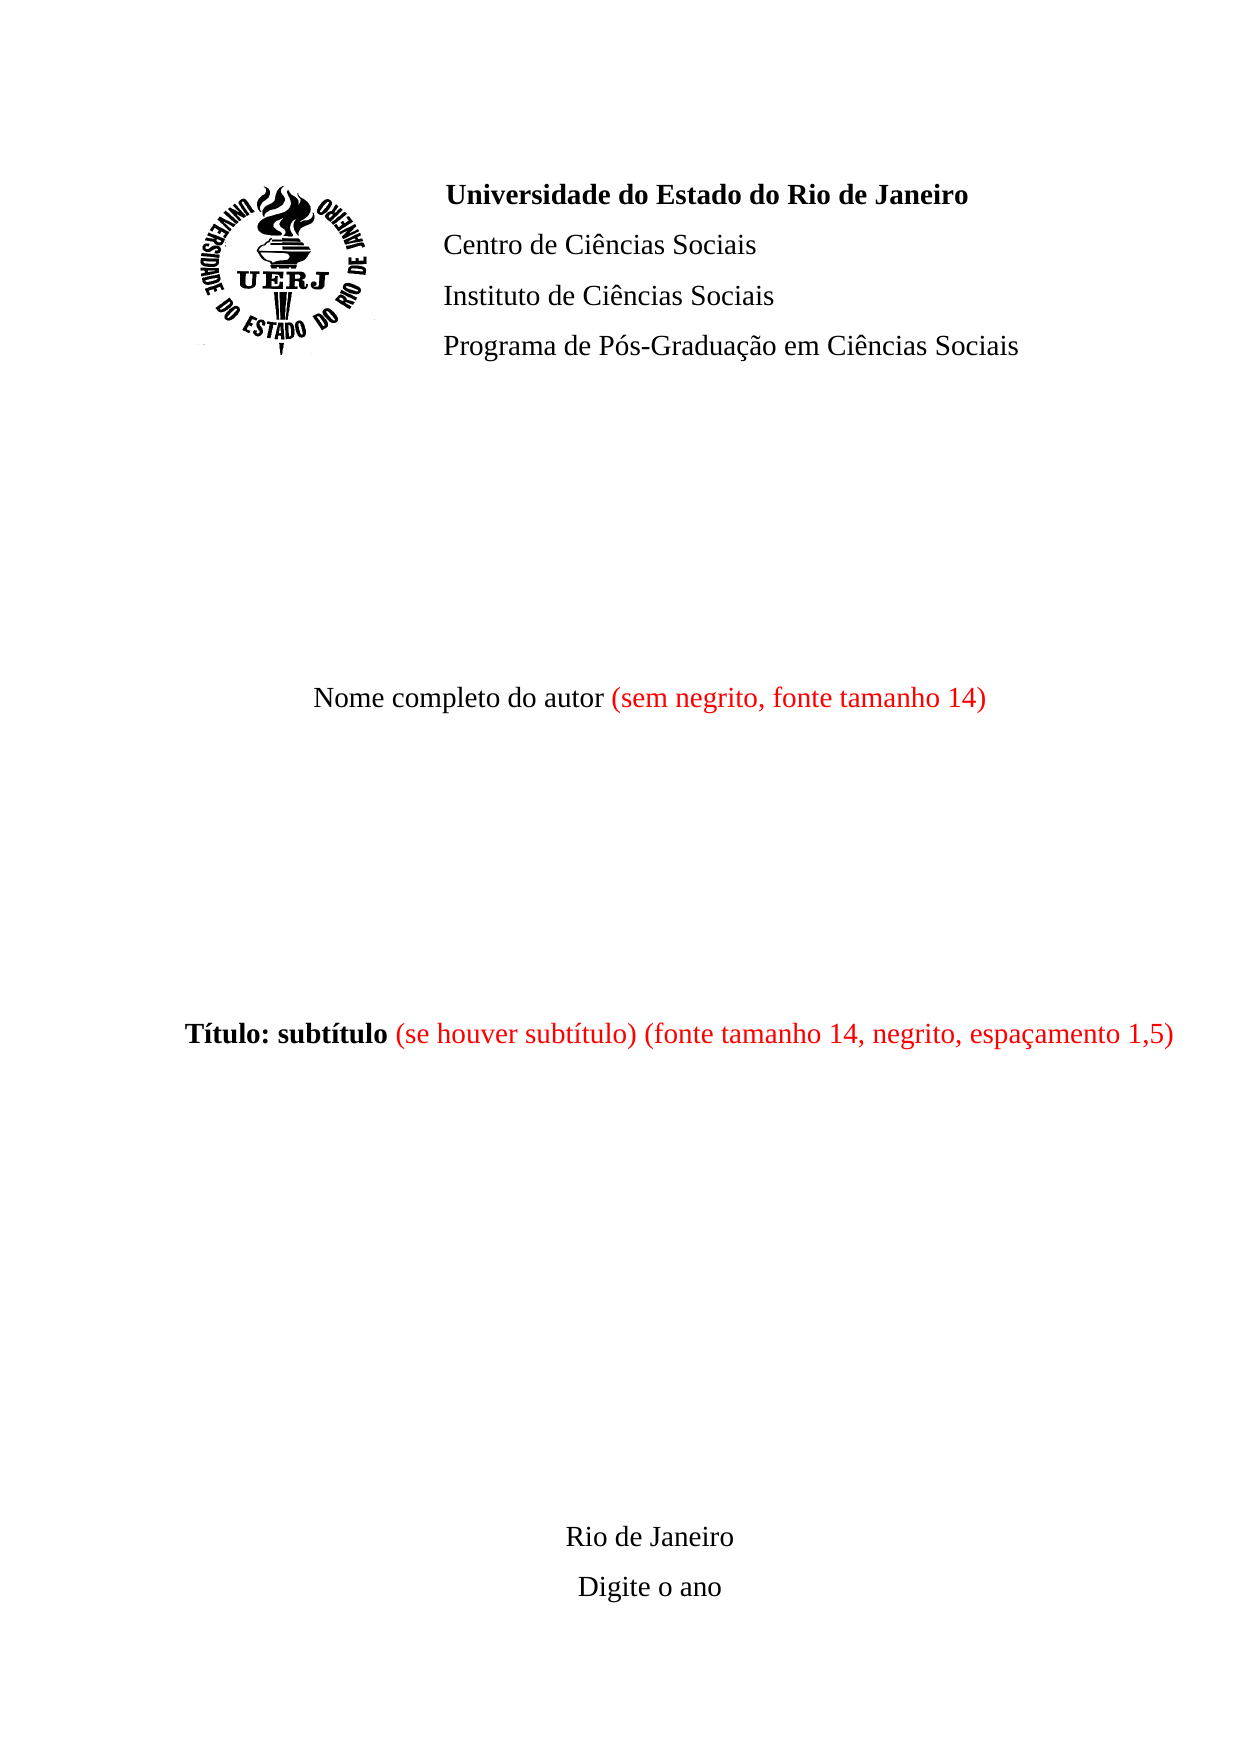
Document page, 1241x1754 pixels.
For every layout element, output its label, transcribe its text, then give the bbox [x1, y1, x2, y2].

text Programa de Pós-Graduação em Ciências Sociais [443, 328, 1122, 362]
text Instituto de Ciências Sociais [443, 278, 1122, 311]
text Digite o ano [177, 1569, 1122, 1603]
text Título: subtítulo (se houver subtítulo) (fonte tamanho 14, negrito, espaçamento 1,5) [177, 1016, 1181, 1049]
text Rio de Janeiro [177, 1519, 1122, 1552]
text Centro de Ciências Sociais [443, 227, 1122, 261]
text Universidade do Estado do Rio de Janeiro [177, 177, 1122, 211]
text Nome completo do autor (sem negrito, fonte tamanho 14) [177, 680, 1122, 714]
picture [181, 180, 398, 363]
